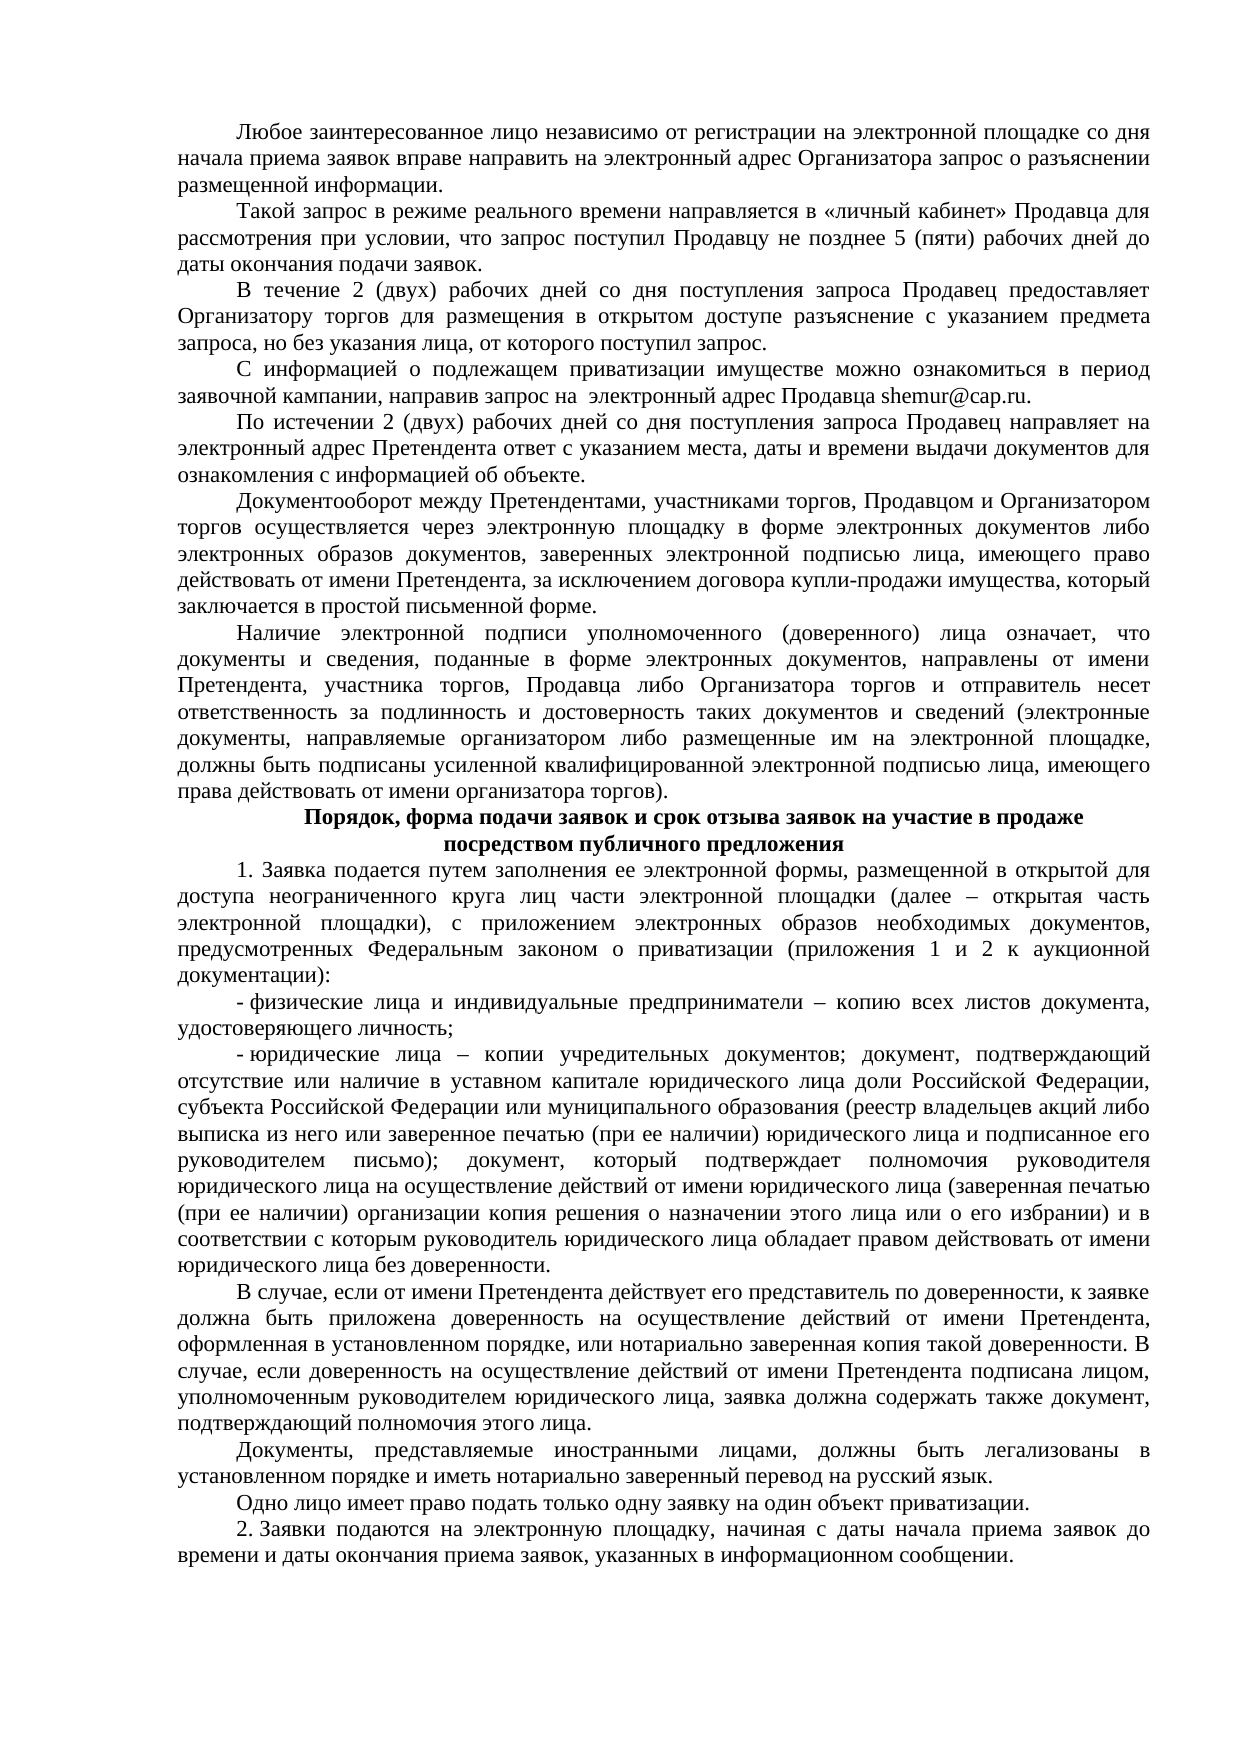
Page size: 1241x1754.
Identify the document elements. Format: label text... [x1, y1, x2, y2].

text Порядок, форма подачи заявок и срок отзыва заявок на участие в продаже посредством публичного предложения [177, 803, 1152, 856]
text Документы, представляемые иностранными лицами, должны быть легализованы в установленном порядке и иметь нотариально заверенный перевод на русский язык. [177, 1436, 1152, 1488]
text Такой запрос в режиме реального времени направляется в «личный кабинет» Продавца для рассмотрения при условии, что запрос поступил Продавцу не позднее 5 (пяти) рабочих дней до даты окончания подачи заявок. [177, 197, 1152, 276]
text 1. Заявка подается путем заполнения ее электронной формы, размещенной в открытой для доступа неограниченного круга лиц части электронной площадки (далее – открытая часть электронной площадки), с приложением электронных образов необходимых документов, предусмотренных Федеральным законом о приватизации (приложения 1 и 2 к аукционной документации): [177, 856, 1152, 988]
text Наличие электронной подписи уполномоченного (доверенного) лица означает, что документы и сведения, поданные в форме электронных документов, направлены от имени Претендента, участника торгов, Продавца либо Организатора торгов и отправитель несет ответственность за подлинность и достоверность таких документов и сведений (электронные документы, направляемые организатором либо размещенные им на электронной площадке, должны быть подписаны усиленной квалифицированной электронной подписью лица, имеющего права действовать от имени организатора торгов). [177, 619, 1152, 803]
text По истечении 2 (двух) рабочих дней со дня поступления запроса Продавец направляет на электронный адрес Претендента ответ с указанием места, даты и времени выдачи документов для ознакомления с информацией об объекте. [177, 408, 1152, 487]
text - юридические лица – копии учредительных документов; документ, подтверждающий отсутствие или наличие в уставном капитале юридического лица доли Российской Федерации, субъекта Российской Федерации или муниципального образования (реестр владельцев акций либо выписка из него или заверенное печатью (при ее наличии) юридического лица и подписанное его руководителем письмо); документ, который подтверждает полномочия руководителя юридического лица на осуществление действий от имени юридического лица (заверенная печатью (при ее наличии) организации копия решения о назначении этого лица или о его избрании) и в соответствии с которым руководитель юридического лица обладает правом действовать от имени юридического лица без доверенности. [177, 1041, 1152, 1278]
text В случае, если от имени Претендента действует его представитель по доверенности, к заявке должна быть приложена доверенность на осуществление действий от имени Претендента, оформленная в установленном порядке, или нотариально заверенная копия такой доверенности. В случае, если доверенность на осуществление действий от имени Претендента подписана лицом, уполномоченным руководителем юридического лица, заявка должна содержать также документ, подтверждающий полномочия этого лица. [177, 1278, 1152, 1436]
text Любое заинтересованное лицо независимо от регистрации на электронной площадке со дня начала приема заявок вправе направить на электронный адрес Организатора запрос о разъяснении размещенной информации. [177, 118, 1152, 197]
text - физические лица и индивидуальные предприниматели – копию всех листов документа, удостоверяющего личность; [177, 988, 1152, 1041]
text С информацией о подлежащем приватизации имуществе можно ознакомиться в период заявочной кампании, направив запрос на электронный адрес Продавца shemur@cap.ru. [177, 355, 1152, 408]
text В течение 2 (двух) рабочих дней со дня поступления запроса Продавец предоставляет Организатору торгов для размещения в открытом доступе разъяснение с указанием предмета запроса, но без указания лица, от которого поступил запрос. [177, 276, 1152, 355]
text 2. Заявки подаются на электронную площадку, начиная с даты начала приема заявок до времени и даты окончания приема заявок, указанных в информационном сообщении. [177, 1515, 1152, 1568]
text Документооборот между Претендентами, участниками торгов, Продавцом и Организатором торгов осуществляется через электронную площадку в форме электронных документов либо электронных образов документов, заверенных электронной подписью лица, имеющего право действовать от имени Претендента, за исключением договора купли-продажи имущества, который заключается в простой письменной форме. [177, 487, 1152, 619]
text Одно лицо имеет право подать только одну заявку на один объект приватизации. [177, 1488, 1152, 1515]
